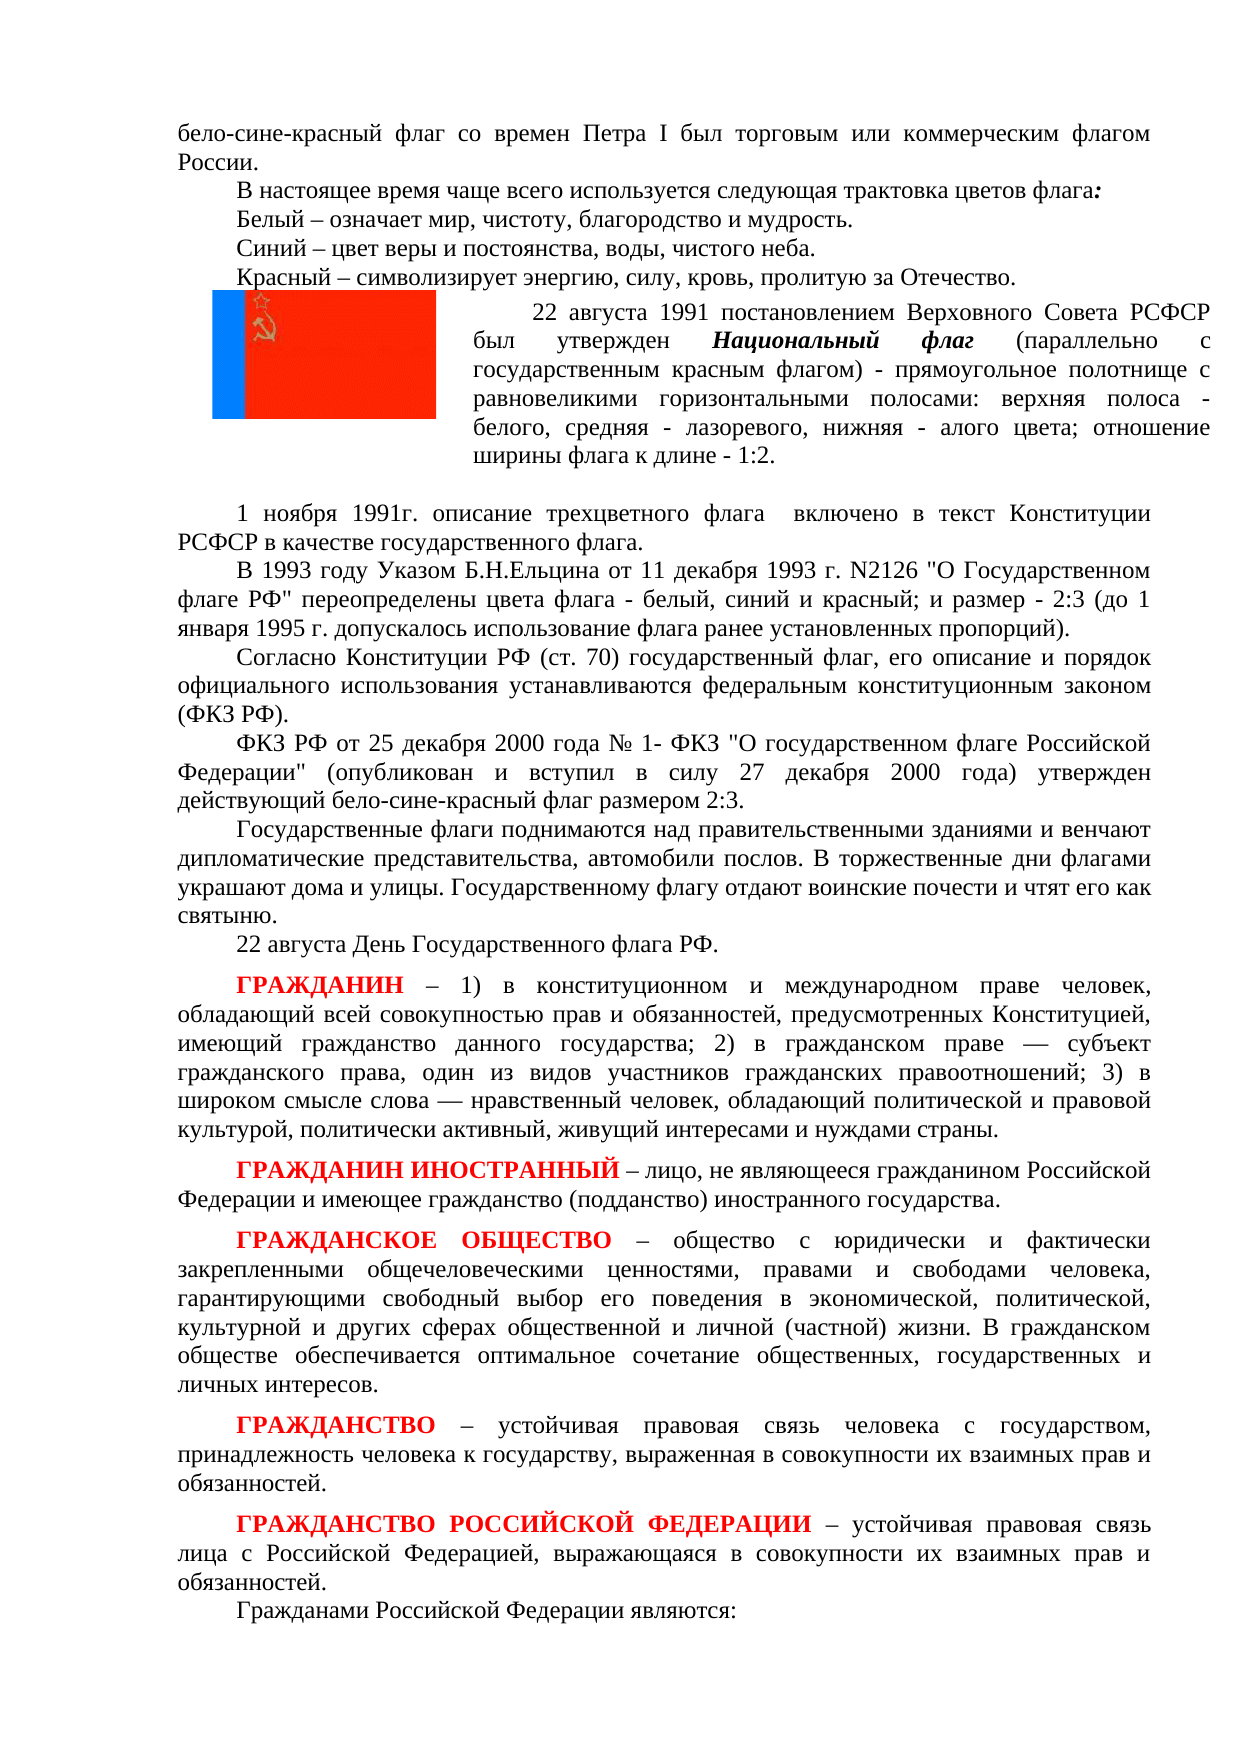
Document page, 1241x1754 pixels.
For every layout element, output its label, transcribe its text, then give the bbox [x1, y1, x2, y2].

text В 1993 году Указом Б.Н.Ельцина от 11 декабря 1993 г. N2126 "О Государственном флаге РФ" переопределены цвета флага - белый, синий и красный; и размер - 2:3 (до 1 января 1995 г. допускалось использование флага ранее установленных пропорций). [177, 556, 1152, 642]
text ГРАЖДАНСТВО РОССИЙСКОЙ ФЕДЕРАЦИИ – устойчивая правовая связь лица с Российской Федерацией, выражающаяся в совокупности их взаимных прав и обязанностей. [177, 1509, 1152, 1596]
text Красный – символизирует энергию, силу, кровь, пролитую за Отечество. [177, 262, 1152, 291]
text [177, 118, 1152, 176]
text ГРАЖДАНИН – 1) в конституционном и международном праве человек, обладающий всей совокупностью прав и обязанностей, предусмотренных Конституцией, имеющий гражданство данного государства; 2) в гражданском праве — субъект гражданского права, один из видов участников гражданских правоотношений; 3) в широком смысле слова — нравственный человек, обладающий политической и правовой культурой, политически активный, живущий интересами и нуждами страны. [177, 971, 1152, 1143]
text ФКЗ РФ от 25 декабря 2000 года № 1- ФКЗ "О государственном флаге Российской Федерации" (опубликован и вступил в силу 27 декабря 2000 года) утвержден действующий бело-сине-красный флаг размером 2:3. [177, 728, 1152, 814]
text 1 ноября 1991г. описание трехцветного флага включено в текст Конституции РСФСР в качестве государственного флага. [177, 498, 1152, 556]
text ГРАЖДАНИН ИНОСТРАННЫЙ – лицо, не являющееся гражданином Российской Федерации и имеющее гражданство (подданство) иностранного государства. [177, 1156, 1152, 1213]
text 22 августа День Государственного флага РФ. [177, 929, 1152, 958]
picture [212, 290, 437, 419]
text Синий – цвет веры и постоянства, воды, чистого неба. [177, 233, 1152, 262]
text Белый – означает мир, чистоту, благородство и мудрость. [177, 204, 1152, 233]
text Гражданами Российской Федерации являются: [177, 1596, 1152, 1624]
text ГРАЖДАНСТВО – устойчивая правовая связь человека с государством, принадлежность человека к государству, выраженная в совокупности их взаимных прав и обязанностей. [177, 1411, 1152, 1497]
text В настоящее время чаще всего используется следующая трактовка цветов флага: [177, 176, 1152, 204]
text ГРАЖДАНСКОЕ ОБЩЕСТВО – общество с юридически и фактически закрепленными общечеловеческими ценностями, правами и свободами человека, гарантирующими свободный выбор его поведения в экономической, политической, культурной и других сферах общественной и личной (частной) жизни. В гражданском обществе обеспечивается оптимальное сочетание общественных, государственных и личных интересов. [177, 1226, 1152, 1398]
text Государственные флаги поднимаются над правительственными зданиями и венчают дипломатические представительства, автомобили послов. В торжественные дни флагами украшают дома и улицы. Государственному флагу отдают воинские почести и чтят его как святыню. [177, 814, 1152, 929]
table_header [181, 291, 462, 498]
table_header 22 августа 1991 постановлением Верховного Совета РСФСР был утвержден Национальный флаг (параллельно с государственным красным флагом) - прямоугольное полотнище с равновеликими горизонтальными полосами: верхняя полоса - белого, средняя - лазоревого, нижняя - алого цвета; отношение ширины флага к длине - 1:2. [462, 291, 1211, 498]
text Согласно Конституции РФ (ст. 70) государственный флаг, его описание и порядок официального использования устанавливаются федеральным конституционным законом (ФКЗ РФ). [177, 642, 1152, 728]
